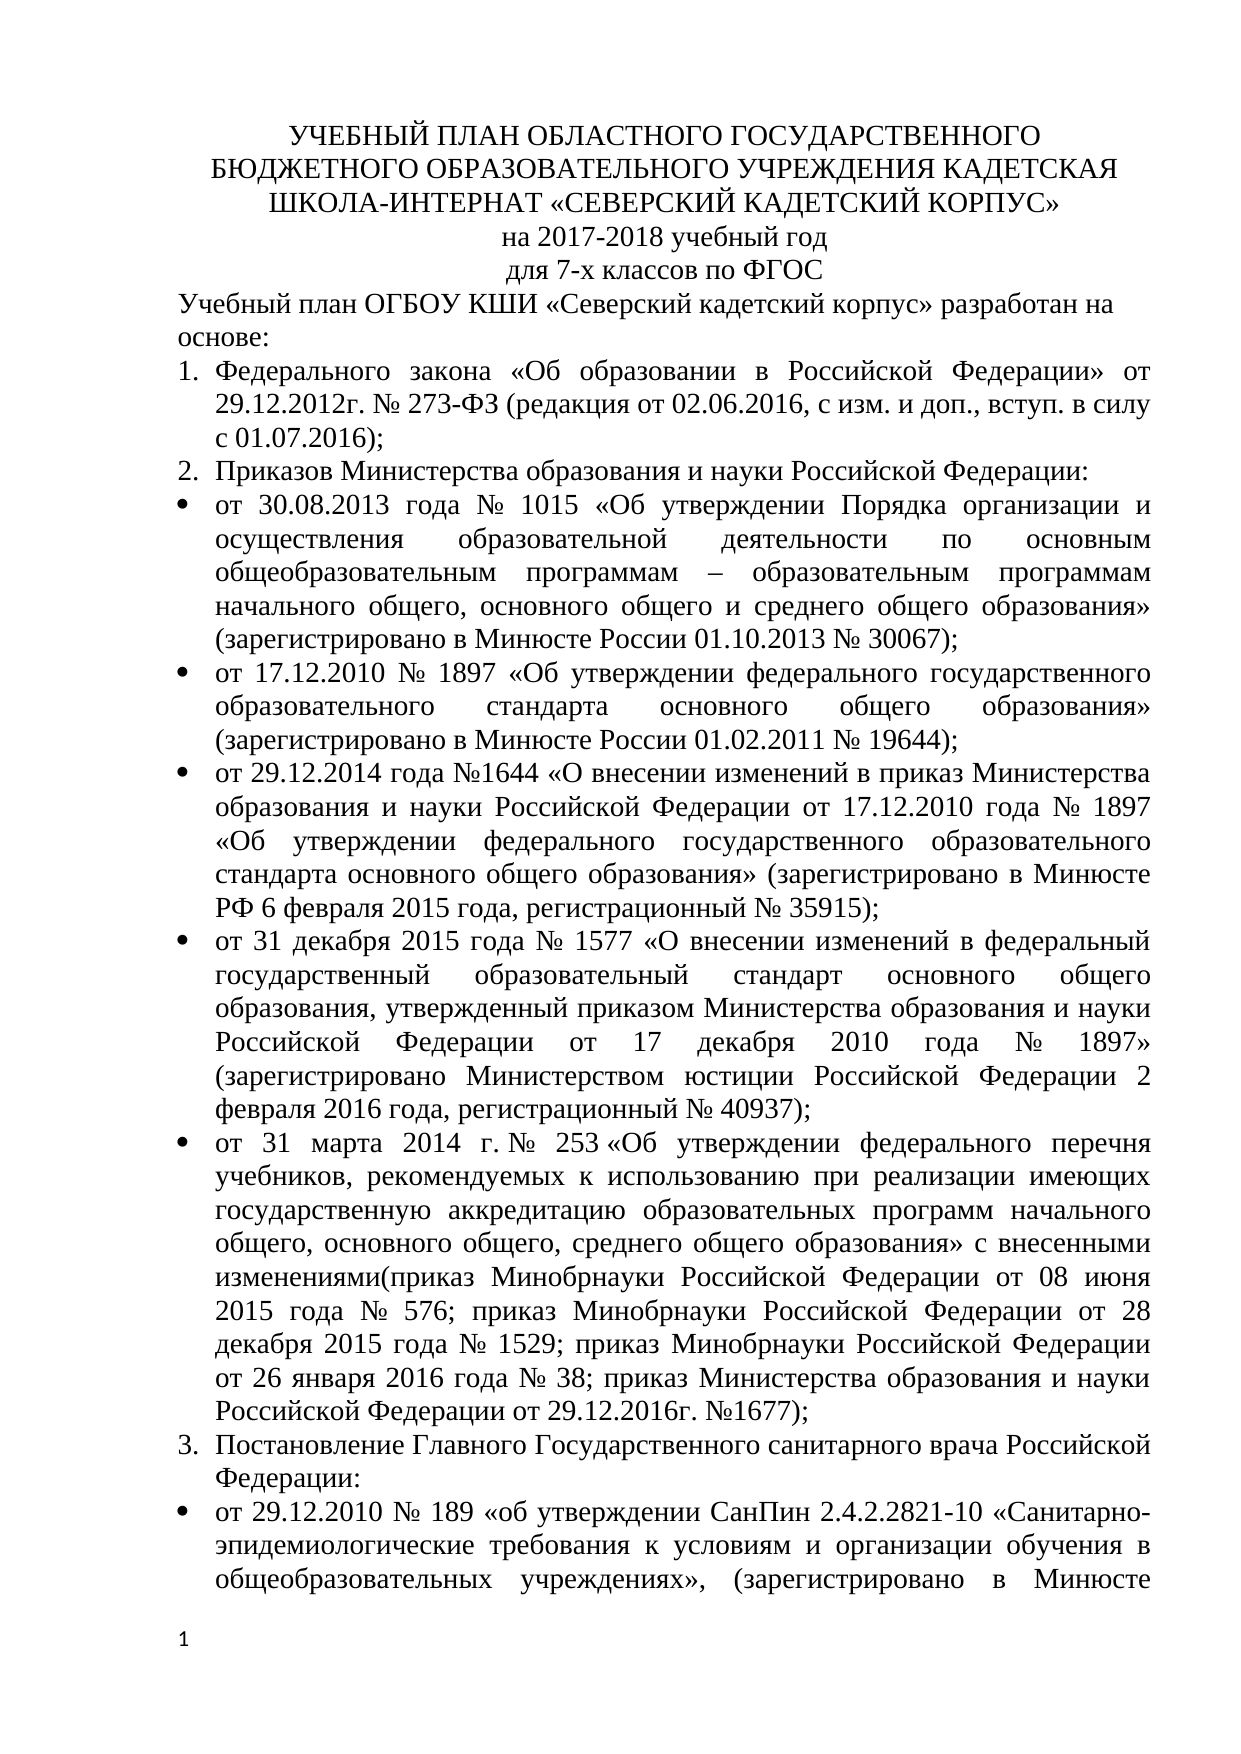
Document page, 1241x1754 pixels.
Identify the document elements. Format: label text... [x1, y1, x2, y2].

list от 31 декабря 2015 года № 1577 «О внесении изменений в федеральный государственный образовательный стандарт основного общего образования, утвержденный приказом Министерства образования и науки Российской Федерации от 17 декабря 2010 года № 1897» (зарегистрировано Министерством юстиции Российской Федерации 2 февраля 2016 года, регистрационный № 40937); [177, 923, 1152, 1125]
list от 30.08.2013 года № 1015 «Об утверждении Порядка организации и осуществления образовательной деятельности по основным общеобразовательным программам – образовательным программам начального общего, основного общего и среднего общего образования» (зарегистрировано в Минюсте России 01.10.2013 № 30067); [177, 487, 1152, 655]
text на 2017-2018 учебный год [177, 219, 1152, 252]
list Приказов Министерства образования и науки Российской Федерации: [177, 453, 1152, 487]
text для 7-х классов по ФГОС [177, 252, 1152, 286]
list от 17.12.2010 № 1897 «Об утверждении федерального государственного образовательного стандарта основного общего образования» (зарегистрировано в Минюсте России 01.02.2011 № 19644); [177, 655, 1152, 756]
list Федерального закона «Об образовании в Российской Федерации» от 29.12.2012г. № 273-ФЗ (редакция от 02.06.2016, с изм. и доп., вступ. в силу с 01.07.2016); [177, 353, 1152, 453]
list от 31 марта 2014 г. № 253 «Об утверждении федерального перечня учебников, рекомендуемых к использованию при реализации имеющих государственную аккредитацию образовательных программ начального общего, основного общего, среднего общего образования» с внесенными изменениями(приказ Минобрнауки Российской Федерации от 08 июня 2015 года № 576; приказ Минобрнауки Российской Федерации от 28 декабря 2015 года № 1529; приказ Минобрнауки Российской Федерации от 26 января 2016 года № 38; приказ Министерства образования и науки Российской Федерации от 29.12.2016г. №1677); [177, 1125, 1152, 1427]
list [177, 1494, 1152, 1594]
text Учебный план ОГБОУ КШИ «Северский кадетский корпус» разработан на основе: [177, 286, 1152, 353]
list от 29.12.2014 года №1644 «О внесении изменений в приказ Министерства образования и науки Российской Федерации от 17.12.2010 года № 1897 «Об утверждении федерального государственного образовательного стандарта основного общего образования» (зарегистрировано в Минюсте РФ 6 февраля 2015 года, регистрационный № 35915); [177, 756, 1152, 923]
list Постановление Главного Государственного санитарного врача Российской Федерации: [177, 1427, 1152, 1494]
text УЧЕБНЫЙ ПЛАН ОБЛАСТНОГО ГОСУДАРСТВЕННОГО БЮДЖЕТНОГО ОБРАЗОВАТЕЛЬНОГО УЧРЕЖДЕНИЯ КАДЕТСКАЯ ШКОЛА-ИНТЕРНАТ «СЕВЕРСКИЙ КАДЕТСКИЙ КОРПУС» [177, 118, 1152, 219]
